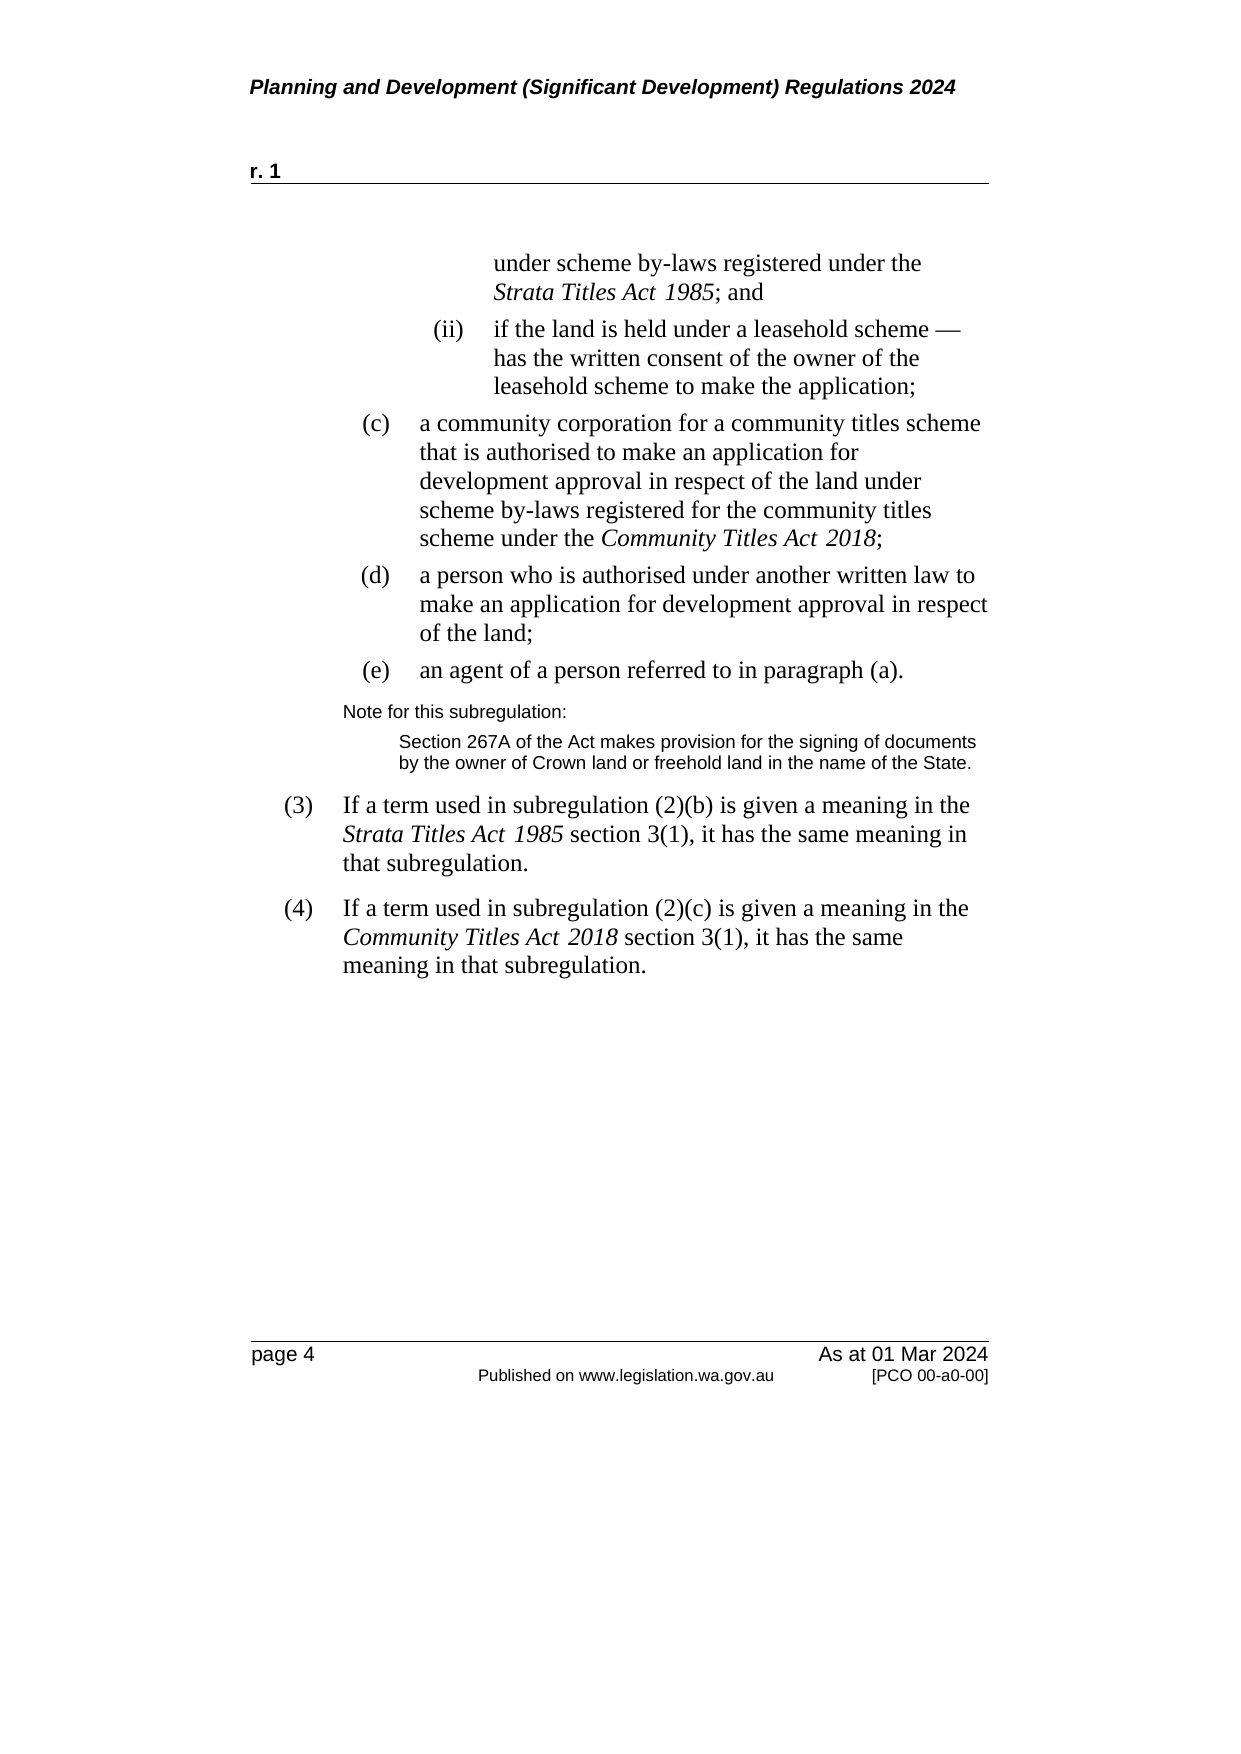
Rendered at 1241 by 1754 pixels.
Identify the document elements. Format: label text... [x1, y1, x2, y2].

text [251, 248, 989, 306]
text (e) an agent of a person referred to in paragraph (a). [251, 655, 989, 684]
text Section 267A of the Act makes provision for the signing of documents by the owner of Crown land or freehold land in the name of the State. [251, 730, 989, 773]
text (c) a community corporation for a community titles scheme that is authorised to make an application for development approval in respect of the land under scheme by-laws registered for the community titles scheme under the Community Titles Act 2018; [251, 408, 989, 552]
text (d) a person who is authorised under another written law to make an application for development approval in respect of the land; [251, 561, 989, 647]
text (ii) if the land is held under a leasehold scheme — has the written consent of the owner of the leasehold scheme to make the application; [251, 314, 989, 400]
text (4) If a term used in subregulation (2)(c) is given a meaning in the Community Titles Act 2018 section 3(1), it has the same meaning in that subregulation. [251, 893, 989, 979]
subtitle Note for this subregulation: [251, 701, 989, 722]
text (3) If a term used in subregulation (2)(b) is given a meaning in the Strata Titles Act 1985 section 3(1), it has the same meaning in that subregulation. [251, 790, 989, 876]
